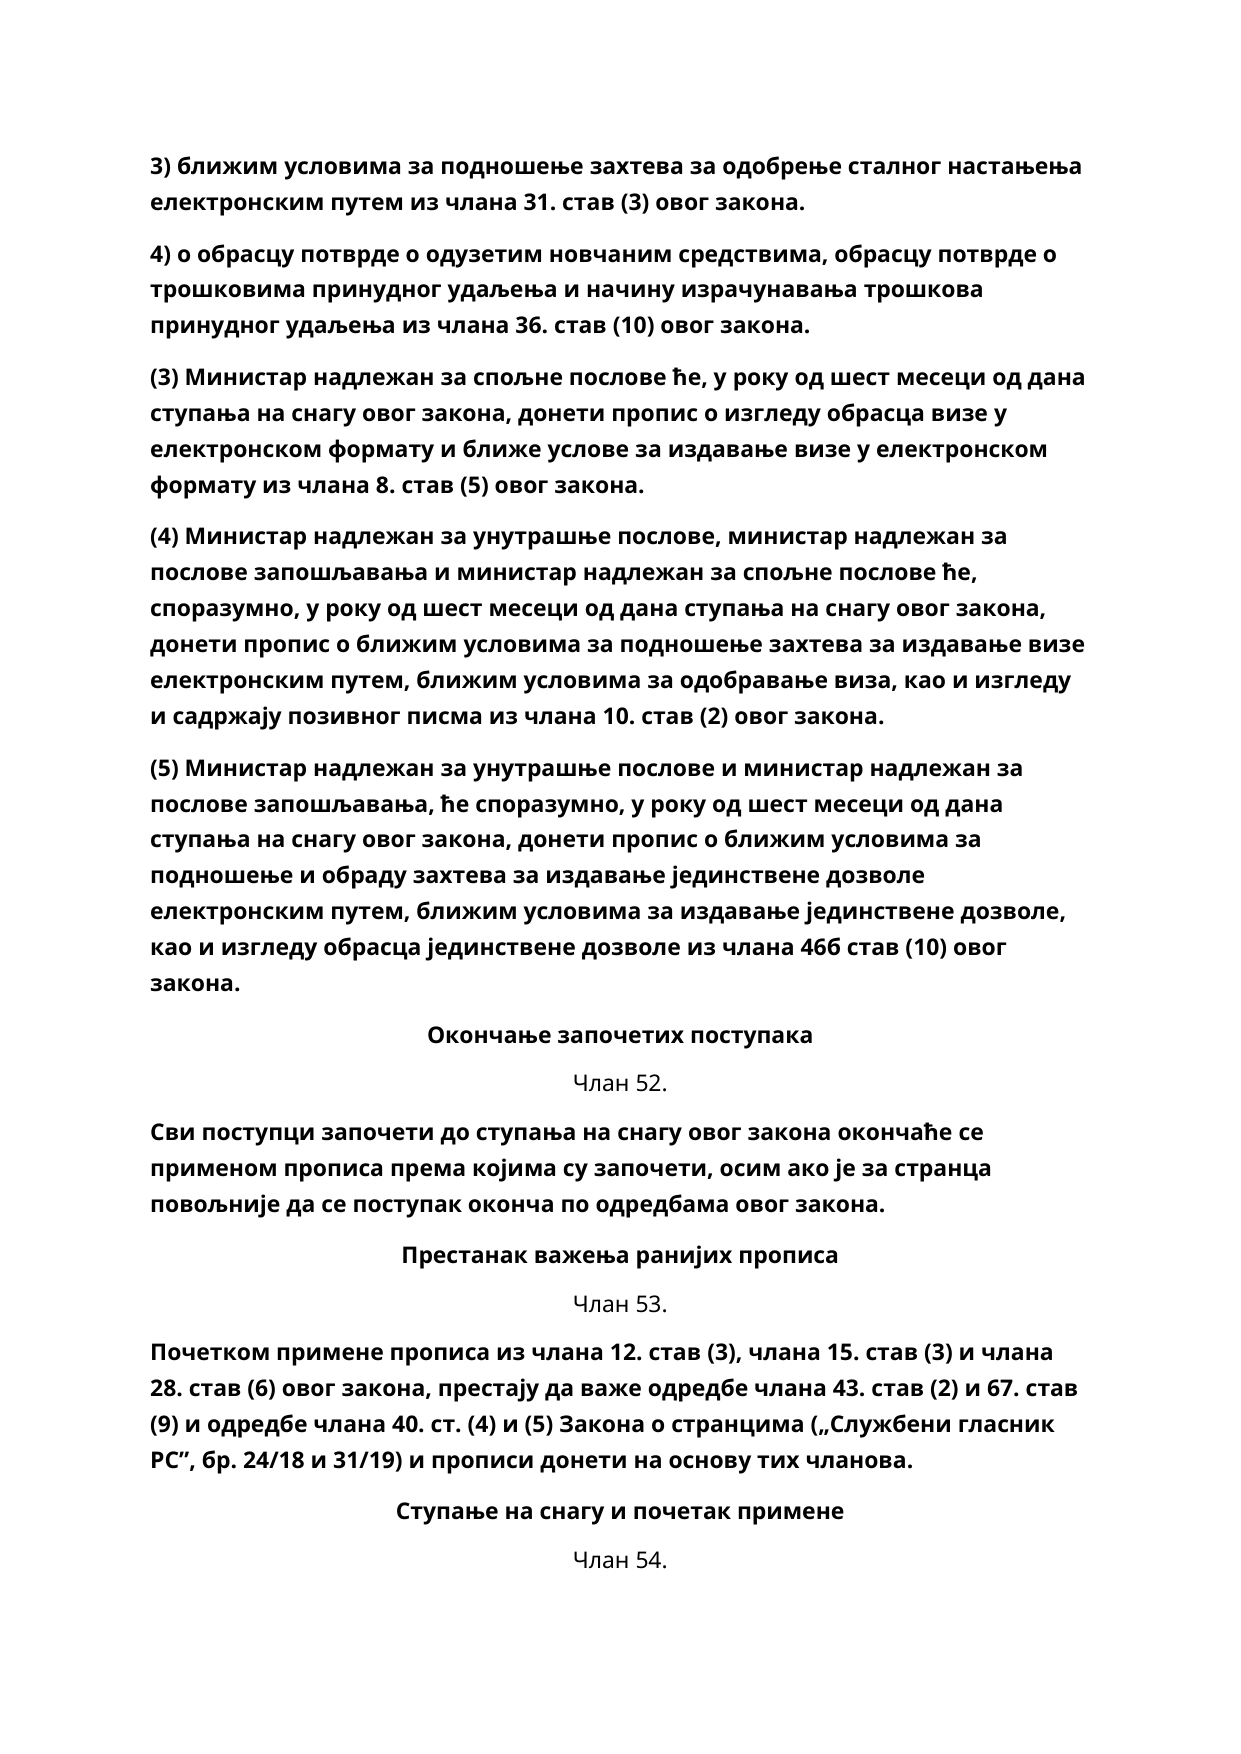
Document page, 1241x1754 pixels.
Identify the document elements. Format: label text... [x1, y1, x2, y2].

text Сви поступци започети до ступања на снагу овог закона окончаће се применом прописа према којима су започети, осим ако је за странца повољније да се поступак оконча по одредбама овог закона. [150, 1116, 1090, 1219]
text 3) ближим условима за подношење захтева за одобрење сталног настањења електронским путем из члана 31. став (3) овог закона. [150, 150, 1090, 217]
text (3) Министар надлежан за спољне послове ће, у року од шест месеци од дана ступања на снагу овог закона, донети пропис о изгледу обрасца визе у електронском формату и ближе услове за издавање визе у електронском формату из члана 8. став (5) овог закона. [150, 361, 1090, 500]
text (5) Министар надлежан за унутрашње послове и министар надлежан за послове запошљавања, ће споразумно, у року од шест месеци од дана ступања на снагу овог закона, донети пропис о ближим условима за подношење и обраду захтева за издавање јединствене дозволе електронским путем, ближим условима за издавање јединствене дозволе, као и изгледу обрасца јединствене дозволе из члана 46б став (10) овог закона. [150, 752, 1090, 998]
text 4) о обрасцу потврде о одузетим новчаним средствима, обрасцу потврде о трошковима принудног удаљења и начину израчунавања трошкова принудног удаљења из члана 36. став (10) овог закона. [150, 237, 1090, 341]
text (4) Министар надлежан за унутрашње послове, министар надлежан за послове запошљавања и министар надлежан за спољне послове ће, споразумно, у року од шест месеци од дана ступања на снагу овог закона, донети пропис о ближим условима за подношење захтева за издавање визе електронским путем, ближим условима за одобравање виза, као и изгледу и садржају позивног писма из члана 10. став (2) овог закона. [150, 520, 1090, 731]
text Окончање започетих поступака [150, 1019, 1090, 1050]
text Члан 52. [150, 1067, 1090, 1098]
text Престанак важења ранијих прописа [150, 1239, 1090, 1270]
text Почетком примене прописа из члана 12. став (3), члана 15. став (3) и члана 28. став (6) овог закона, престају да важе одредбе члана 43. став (2) и 67. став (9) и одредбе члана 40. ст. (4) и (5) Закона о странцима („Службени гласник РС”, бр. 24/18 и 31/19) и прописи донети на основу тих чланова. [150, 1336, 1090, 1475]
text Члан 54. [150, 1544, 1090, 1575]
text Ступање на снагу и почетак примене [150, 1495, 1090, 1527]
text Члан 53. [150, 1287, 1090, 1319]
